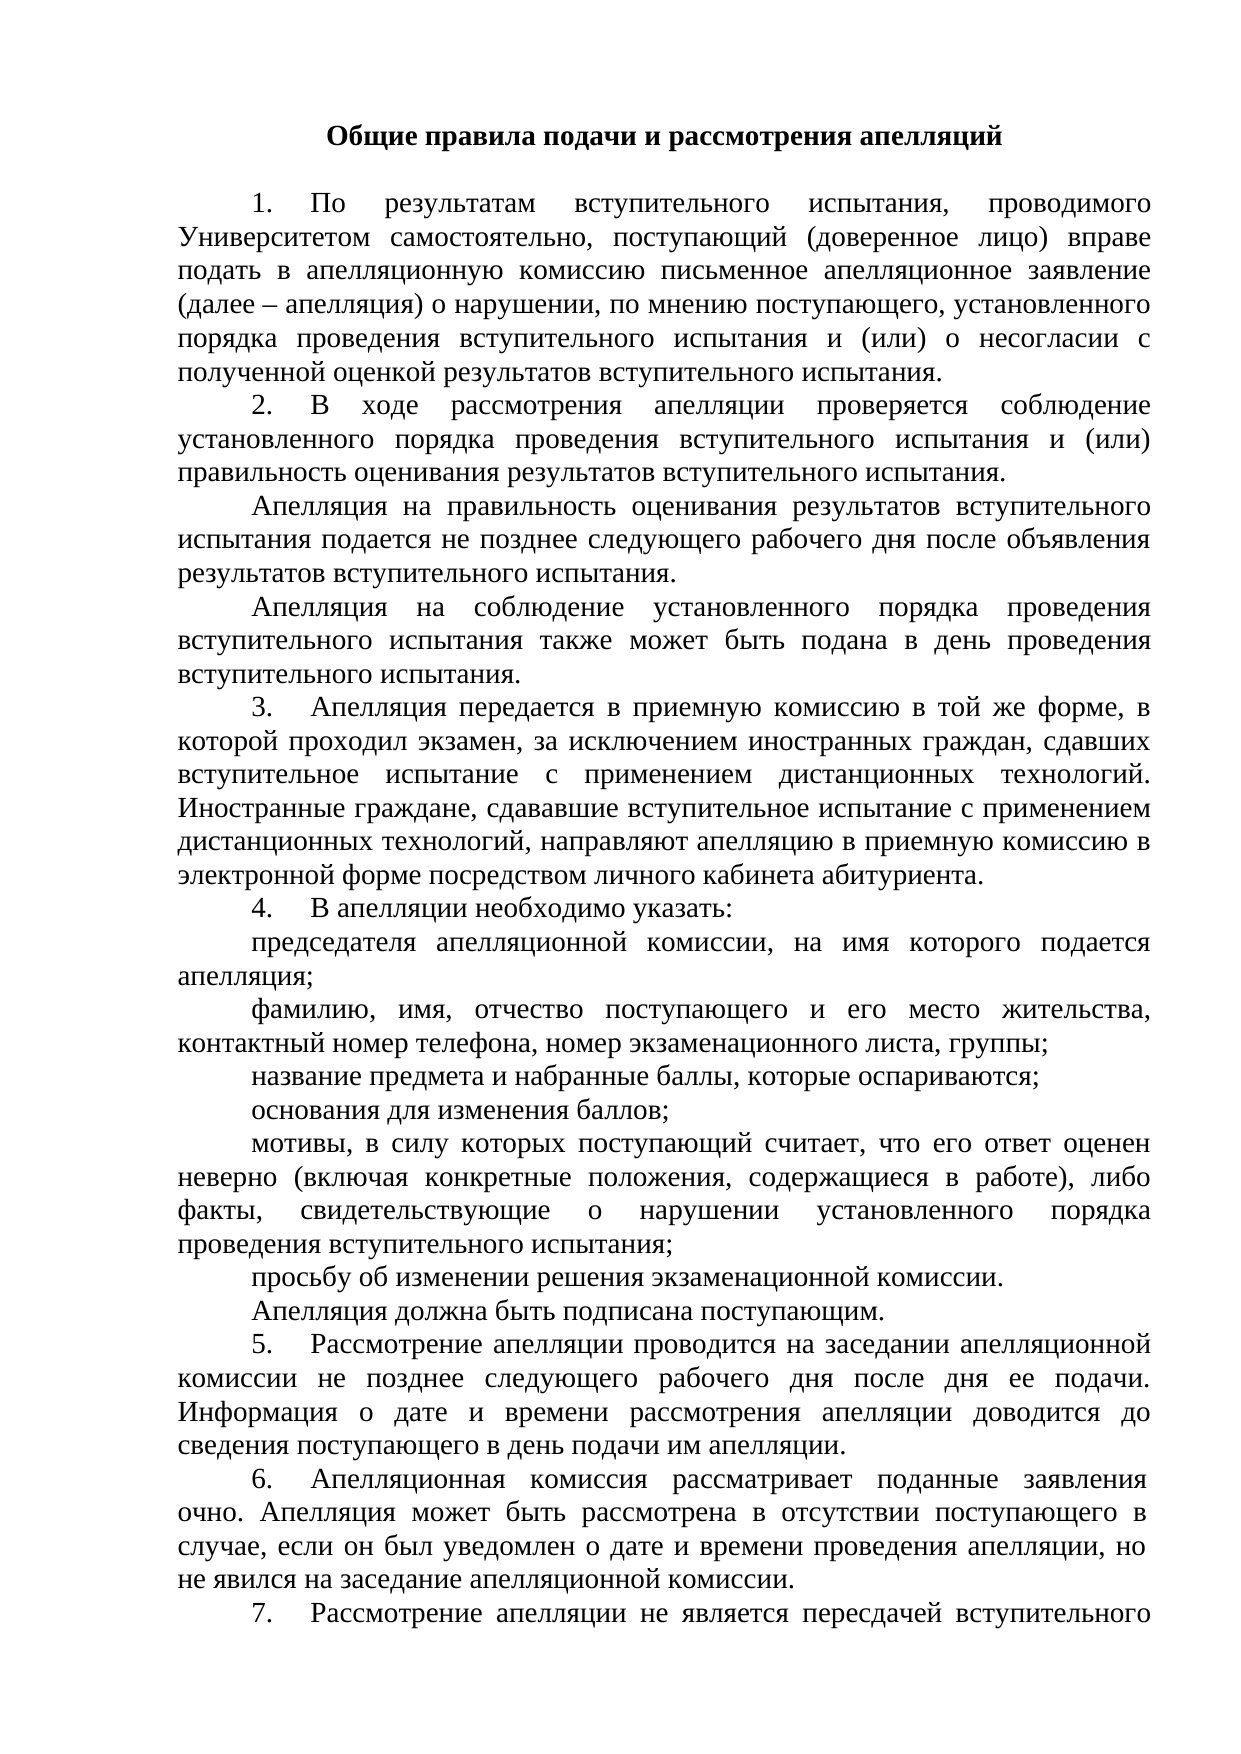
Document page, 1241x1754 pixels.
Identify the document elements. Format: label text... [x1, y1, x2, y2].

list В ходе рассмотрения апелляции проверяется соблюдение установленного порядка проведения вступительного испытания и (или) правильность оценивания результатов вступительного испытания. [177, 387, 1152, 488]
text Апелляция на правильность оценивания результатов вступительного испытания подается не позднее следующего рабочего дня после объявления результатов вступительного испытания. [177, 488, 1152, 589]
text председателя апелляционной комиссии, на имя которого подается апелляция; [177, 924, 1152, 991]
text Апелляция на соблюдение установленного порядка проведения вступительного испытания также может быть подана в день проведения вступительного испытания. [177, 589, 1152, 689]
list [177, 1595, 1152, 1628]
text фамилию, имя, отчество поступающего и его место жительства, контактный номер телефона, номер экзаменационного листа, группы; [177, 991, 1152, 1058]
text просьбу об изменении решения экзаменационной комиссии. [177, 1259, 1152, 1293]
list Апелляция передается в приемную комиссию в той же форме, в которой проходил экзамен, за исключением иностранных граждан, сдавших вступительное испытание с применением дистанционных технологий. Иностранные граждане, сдававшие вступительное испытание с применением дистанционных технологий, направляют апелляцию в приемную комиссию в электронной форме посредством личного кабинета абитуриента. [177, 689, 1152, 891]
subtitle Общие правила подачи и рассмотрения апелляций [177, 118, 1152, 152]
text Апелляция должна быть подписана поступающим. [177, 1293, 1152, 1327]
list В апелляции необходимо указать: [177, 891, 1152, 924]
text название предмета и набранные баллы, которые оспариваются; [177, 1058, 1152, 1092]
list Рассмотрение апелляции проводится на заседании апелляционной комиссии не позднее следующего рабочего дня после дня ее подачи. Информация о дате и времени рассмотрения апелляции доводится до сведения поступающего в день подачи им апелляции. [177, 1327, 1152, 1461]
list По результатам вступительного испытания, проводимого Университетом самостоятельно, поступающий (доверенное лицо) вправе подать в апелляционную комиссию письменное апелляционное заявление (далее – апелляция) о нарушении, по мнению поступающего, установленного порядка проведения вступительного испытания и (или) о несогласии с полученной оценкой результатов вступительного испытания. [177, 185, 1152, 387]
list Апелляционная комиссия рассматривает поданные заявления очно. Апелляция может быть рассмотрена в отсутствии поступающего в случае, если он был уведомлен о дате и времени проведения апелляции, но не явился на заседание апелляционной комиссии. [177, 1461, 1147, 1595]
text основания для изменения баллов; [177, 1092, 1152, 1125]
text мотивы, в силу которых поступающий считает, что его ответ оценен неверно (включая конкретные положения, содержащиеся в работе), либо факты, свидетельствующие о нарушении установленного порядка проведения вступительного испытания; [177, 1125, 1152, 1259]
